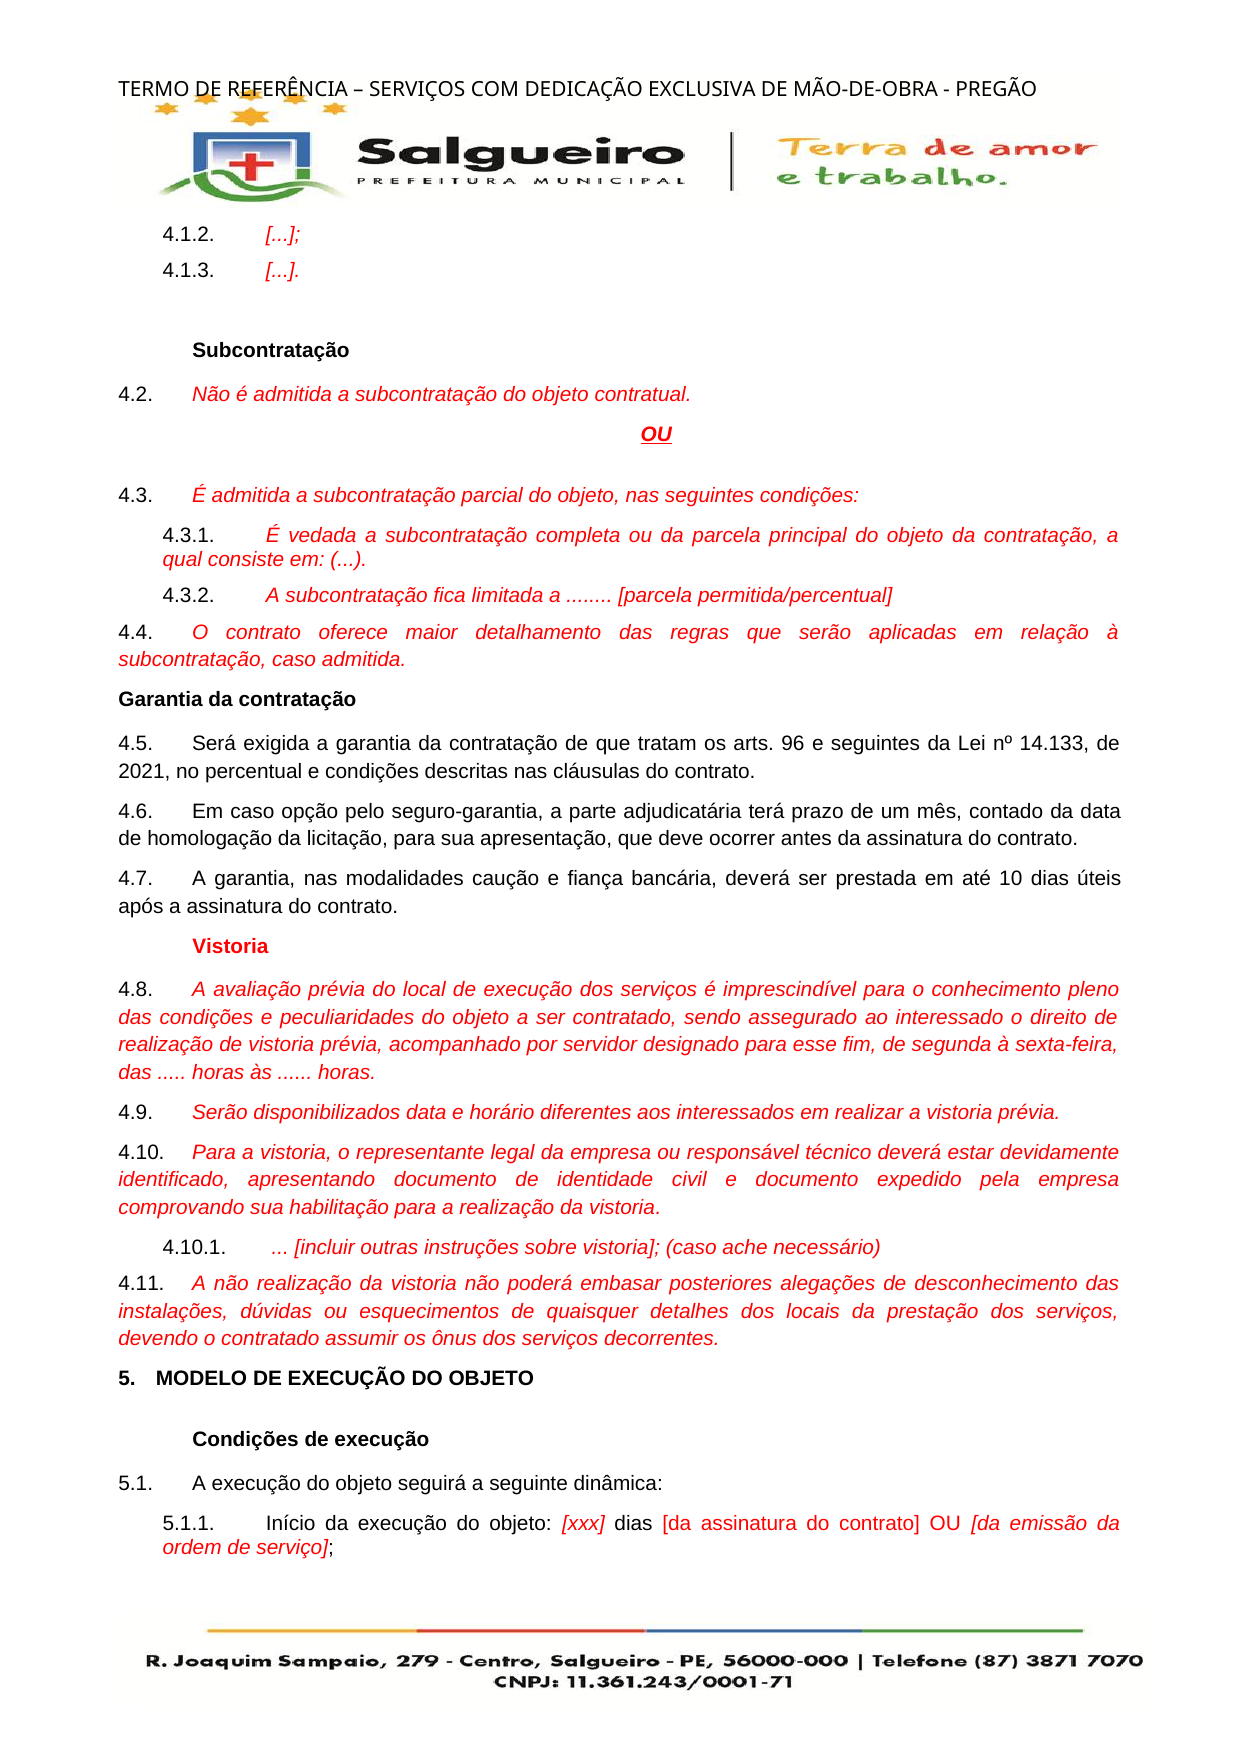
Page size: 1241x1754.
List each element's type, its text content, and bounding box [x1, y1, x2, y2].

text Garantia da contratação [118, 687, 1122, 711]
text Vistoria [192, 933, 1122, 957]
text [...]; [162, 222, 1122, 246]
text É admitida a subcontratação parcial do objeto, nas seguintes condições: [118, 483, 1122, 507]
text Não é admitida a subcontratação do objeto contratual. [118, 382, 1122, 406]
picture [118, 73, 1125, 211]
text A garantia, nas modalidades caução e fiança bancária, deverá ser prestada em até 10 dias úteis após a assinatura do contrato. [118, 866, 1122, 917]
text [...]. [162, 258, 1122, 282]
text MODELO DE EXECUÇÃO DO OBJETO [118, 1366, 1122, 1390]
text Em caso opção pelo seguro-garantia, a parte adjudicatária terá prazo de um mês, contado da data de homologação da licitação, para sua apresentação, que deve ocorrer antes da assinatura do contrato. [118, 798, 1122, 850]
text É vedada a subcontratação completa ou da parcela principal do objeto da contratação, a qual consiste em: (...). [162, 523, 1122, 571]
text A execução do objeto seguirá a seguinte dinâmica: [118, 1471, 1122, 1495]
text ... [incluir outras instruções sobre vistoria]; (caso ache necessário) [162, 1234, 1122, 1258]
text A subcontratação fica limitada a ........ [parcela permitida/percentual] [162, 583, 1122, 607]
picture [118, 1609, 1160, 1710]
text Serão disponibilizados data e horário diferentes aos interessados em realizar a vistoria prévia. [118, 1099, 1122, 1123]
text Para a vistoria, o representante legal da empresa ou responsável técnico deverá estar devidamente identificado, apresentando documento de identidade civil e documento expedido pela empresa comprovando sua habilitação para a realização da vistoria. [118, 1139, 1122, 1218]
text A não realização da vistoria não poderá embasar posteriores alegações de desconhecimento das instalações, dúvidas ou esquecimentos de quaisquer detalhes dos locais da prestação dos serviços, devendo o contratado assumir os ônus dos serviços decorrentes. [118, 1271, 1122, 1350]
text Subcontratação [192, 338, 1122, 362]
text O contrato oferece maior detalhamento das regras que serão aplicadas em relação à subcontratação, caso admitida. [118, 620, 1122, 671]
text Condições de execução [192, 1427, 1122, 1451]
text Será exigida a garantia da contratação de que tratam os arts. 96 e seguintes da Lei nº 14.133, de 2021, no percentual e condições descritas nas cláusulas do contrato. [118, 731, 1122, 782]
text Início da execução do objeto: [xxx] dias [da assinatura do contrato] OU [da emissão da ordem de serviço]; [162, 1511, 1122, 1559]
text OU [118, 422, 1122, 446]
text A avaliação prévia do local de execução dos serviços é imprescindível para o conhecimento pleno das condições e peculiaridades do objeto a ser contratado, sendo assegurado ao interessado o direito de realização de vistoria prévia, acompanhado por servidor designado para esse fim, de segunda à sexta-feira, das ..... horas às ...... horas. [118, 977, 1122, 1083]
